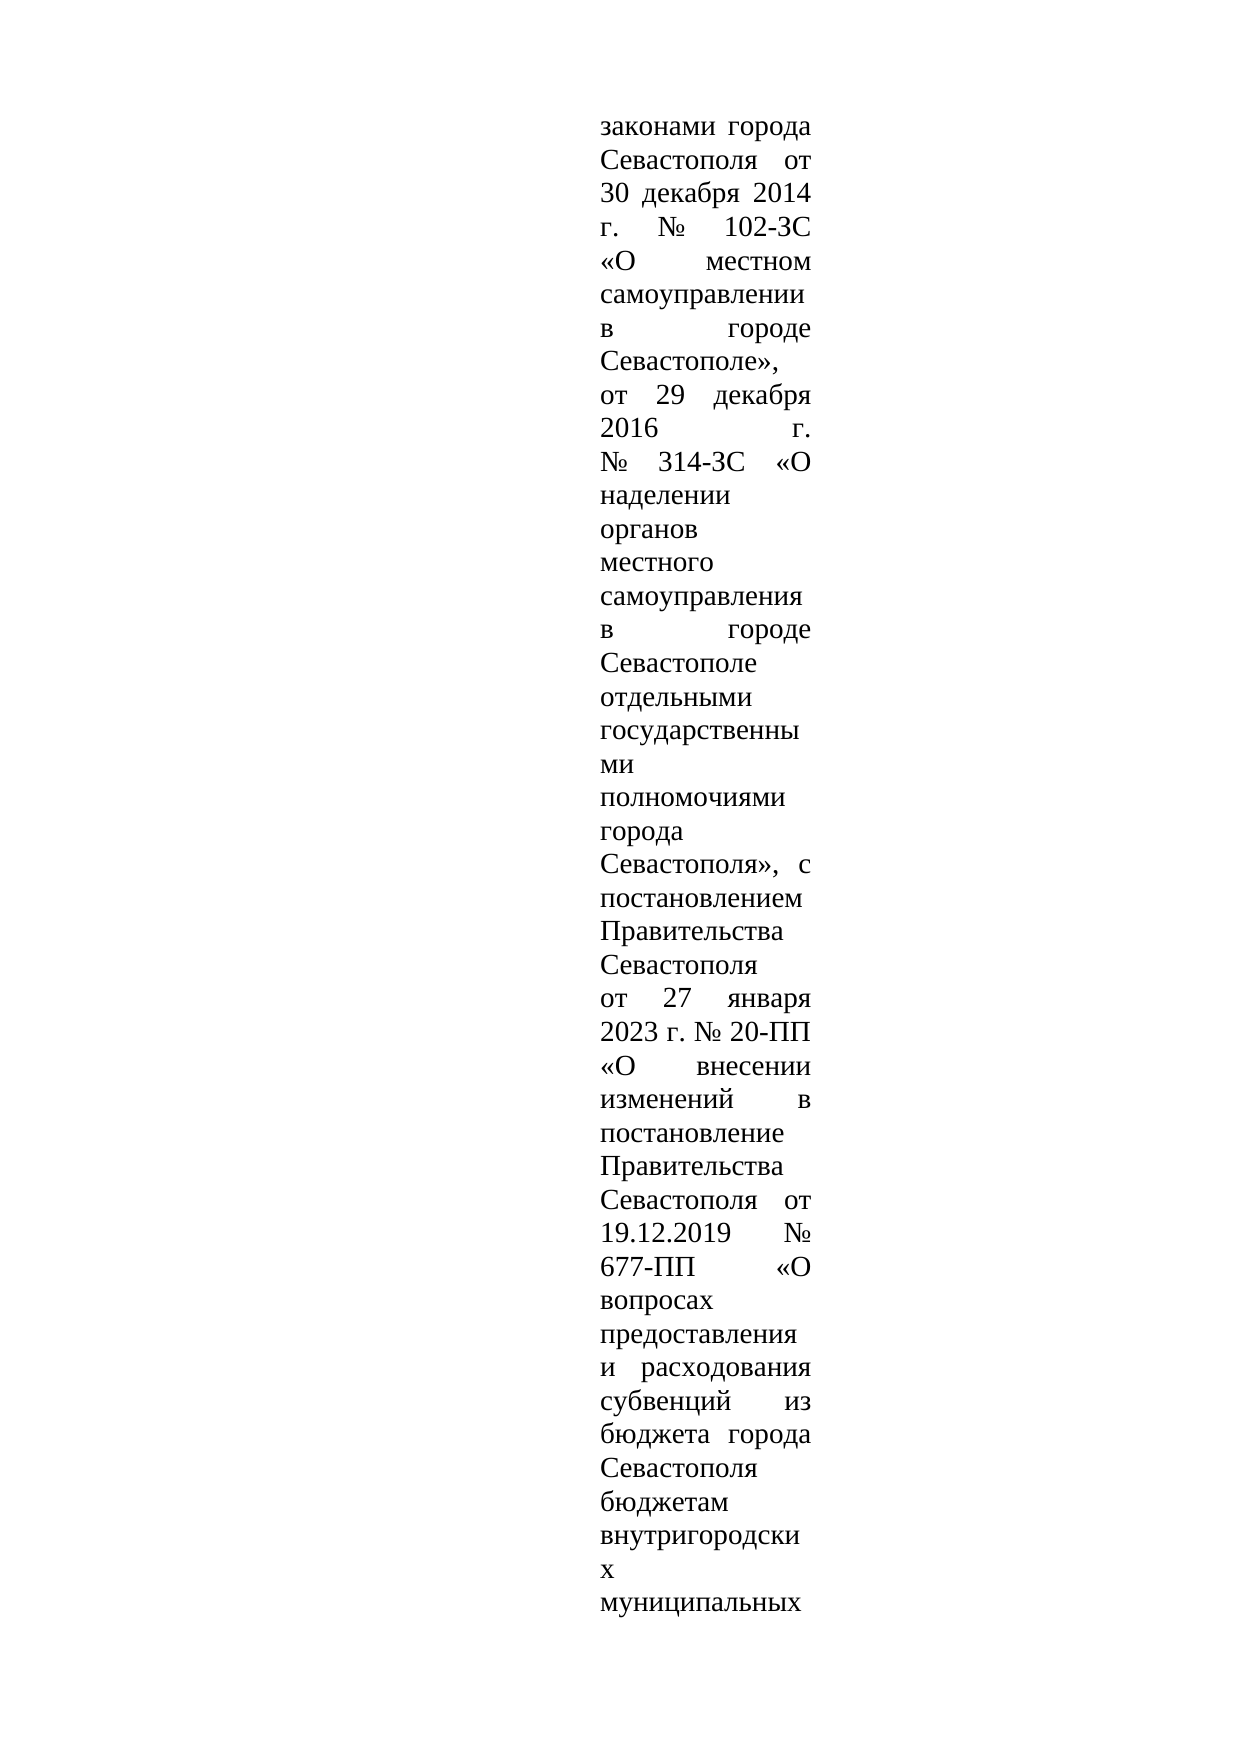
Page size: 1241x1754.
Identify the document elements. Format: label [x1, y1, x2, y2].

text [600, 108, 811, 1618]
